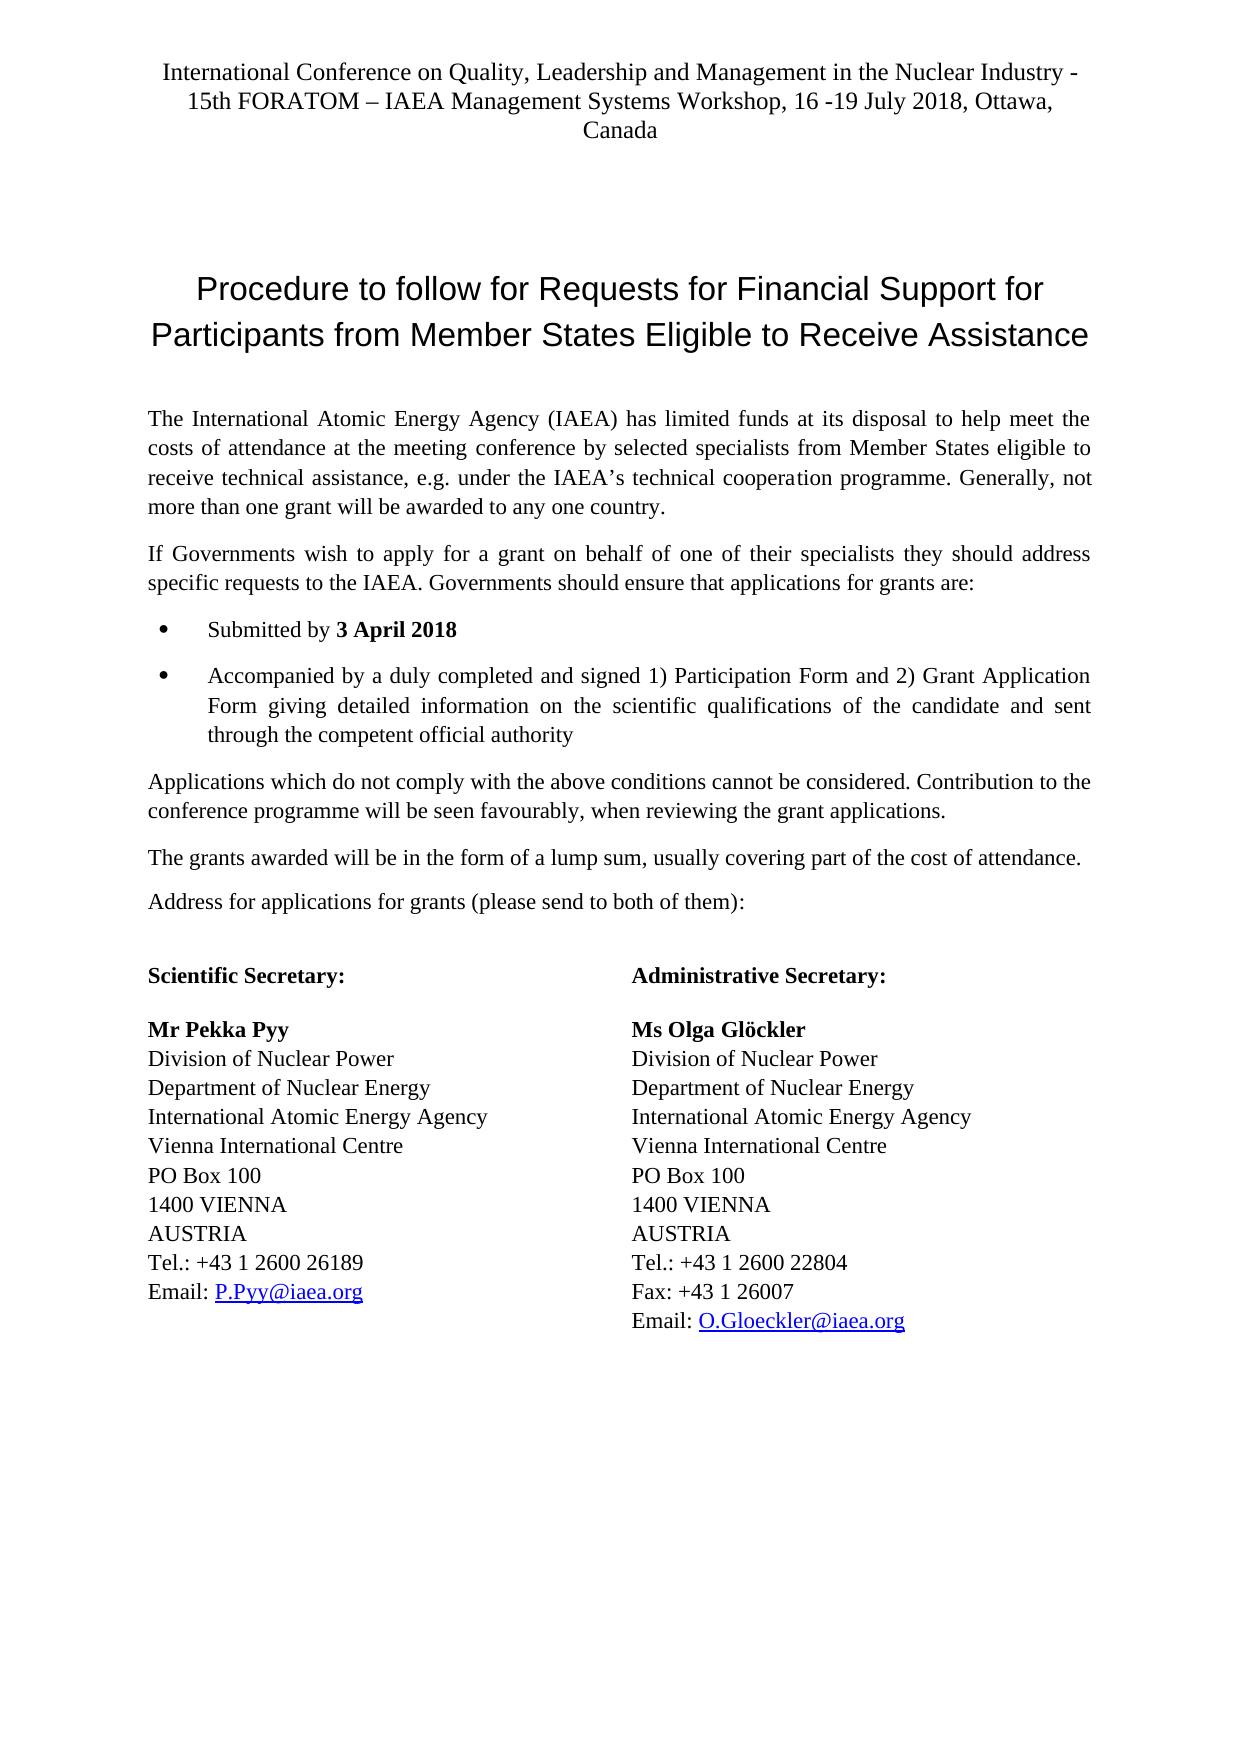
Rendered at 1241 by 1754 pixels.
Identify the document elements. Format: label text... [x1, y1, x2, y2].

table_header Administrative Secretary: Ms Olga Glöckler Division of Nuclear Power Department of Nuclear Energy International Atomic Energy Agency Vienna International Centre PO Box 100 1400 VIENNA AUSTRIA Tel.: +43 1 2600 22804 Fax: +43 1 26007 Email: O.Gloeckler@iaea.org [620, 931, 1104, 1335]
title Procedure to follow for Requests for Financial Support for Participants from Member States Eligible to Receive Assistance [148, 264, 1092, 356]
text Accompanied by a duly completed and signed 1) Participation Form and 2) Grant Application Form giving detailed information on the scientific qualifications of the candidate and sent through the competent official authority [159, 660, 1092, 747]
text Submitted by 3 April 2018 [159, 613, 1092, 642]
table_header Scientific Secretary: Mr Pekka Pyy Division of Nuclear Power Department of Nuclear Energy International Atomic Energy Agency Vienna International Centre PO Box 100 1400 VIENNA AUSTRIA Tel.: +43 1 2600 26189 Email: P.Pyy@iaea.org [136, 931, 620, 1335]
text The grants awarded will be in the form of a lump sum, usually covering part of the cost of attendance. [148, 841, 1092, 870]
text If Governments wish to apply for a grant on behalf of one of their specialists they should address specific requests to the IAEA. Governments should ensure that applications for grants are: [148, 537, 1092, 595]
text The International Atomic Energy Agency (IAEA) has limited funds at its disposal to help meet the costs of attendance at the meeting conference by selected specialists from Member States eligible to receive technical assistance, e.g. under the IAEA’s technical cooperation programme. Generally, not more than one grant will be awarded to any one country. [148, 402, 1092, 519]
text Address for applications for grants (please send to both of them): [148, 888, 1092, 914]
text Applications which do not comply with the above conditions cannot be considered. Contribution to the conference programme will be seen favourably, when reviewing the grant applications. [148, 765, 1092, 823]
